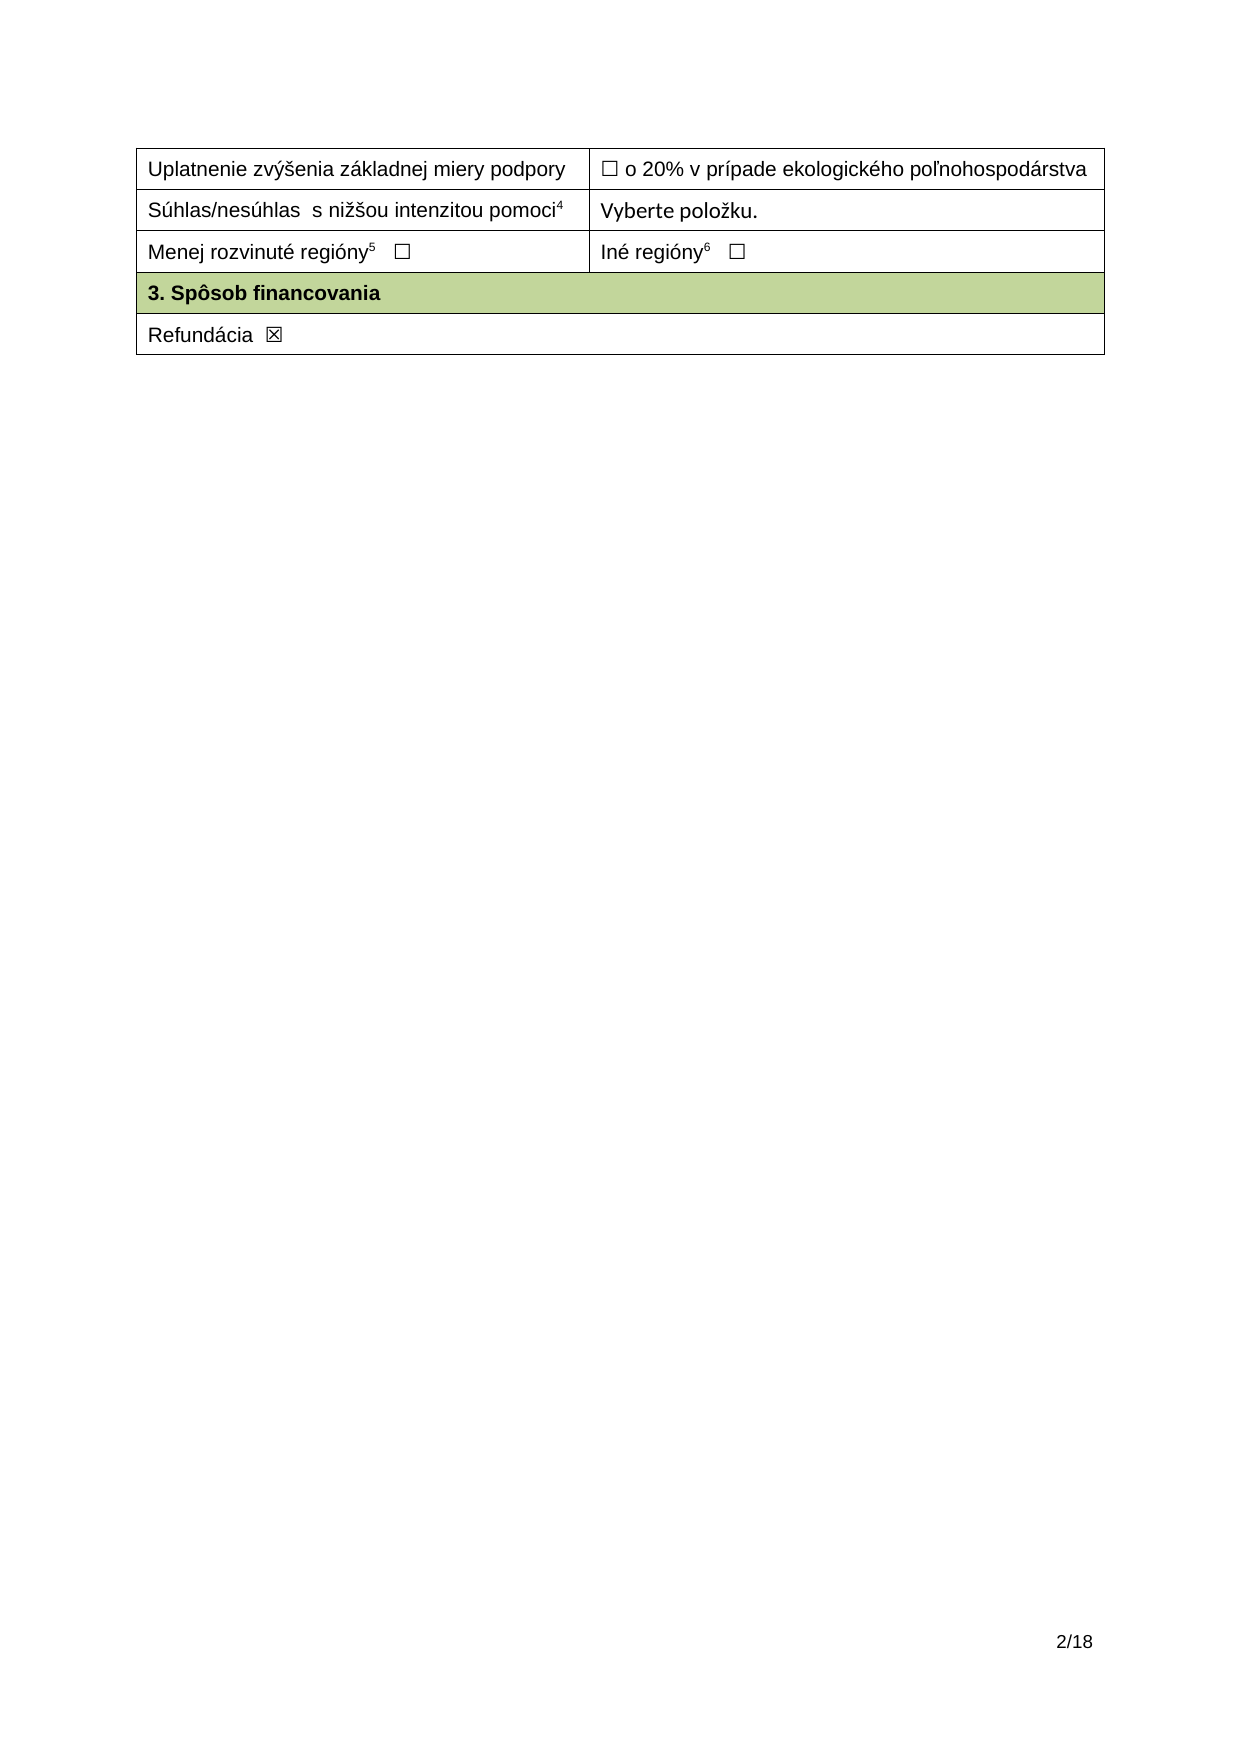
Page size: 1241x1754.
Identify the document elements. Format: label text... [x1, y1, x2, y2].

table_cell 3. Spôsob financovania [137, 273, 1104, 313]
table_cell Uplatnenie zvýšenia základnej miery podpory [137, 149, 589, 189]
table_cell Menej rozvinuté regióny [137, 231, 589, 272]
table_cell Súhlas/nesúhlas s nižšou intenzitou pomoci [137, 190, 589, 230]
table_cell Refundácia [137, 314, 1104, 354]
table_cell Iné regióny [590, 231, 1104, 272]
table_cell o 20% v prípade ekologického poľnohospodárstva [590, 149, 1104, 189]
